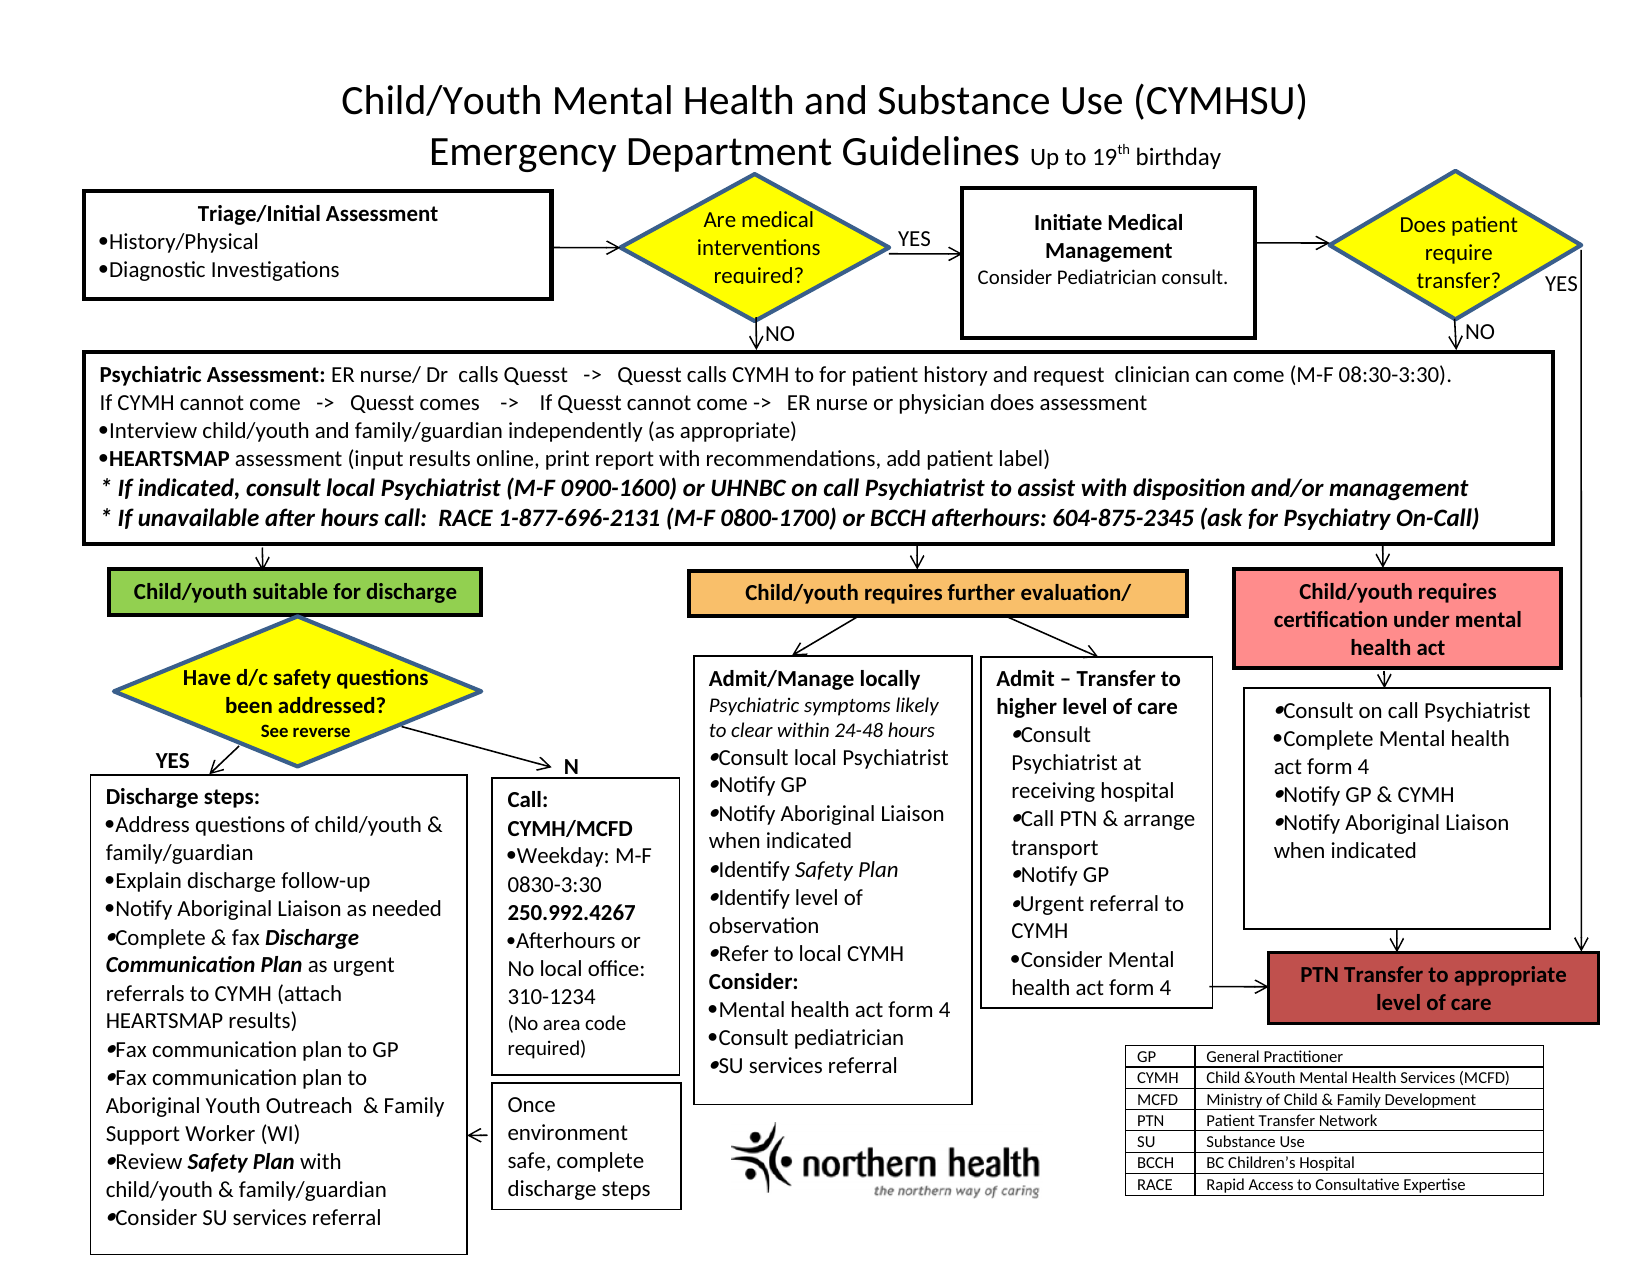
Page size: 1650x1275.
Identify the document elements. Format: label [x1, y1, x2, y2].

picture [730, 1121, 1049, 1211]
